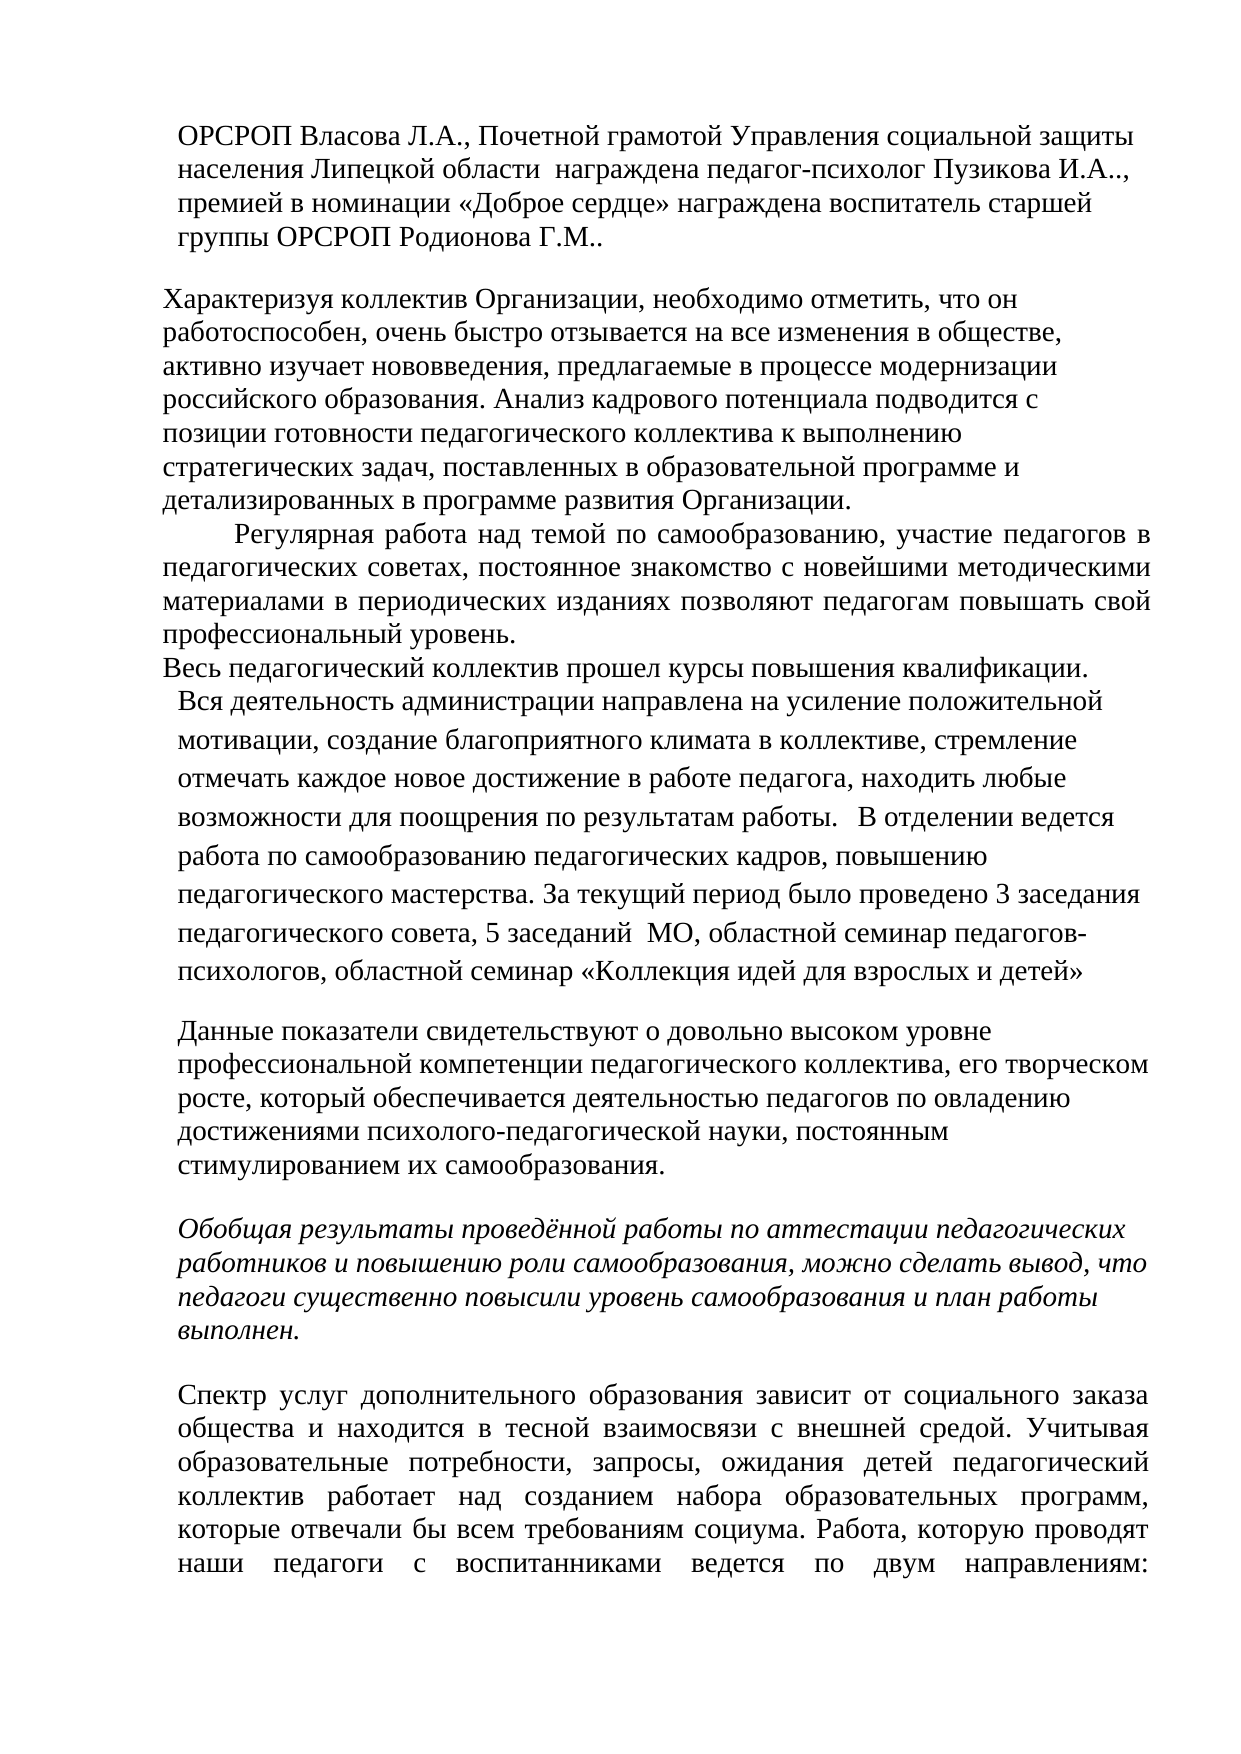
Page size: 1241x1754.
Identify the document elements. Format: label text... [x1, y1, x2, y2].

text Вся деятельность администрации направлена на усиление положительной мотивации, создание благоприятного климата в коллективе, стремление отмечать каждое новое достижение в работе педагога, находить любые возможности для поощрения по результатам работы. В отделении ведется работа по самообразованию педагогических кадров, повышению педагогического мастерства. За текущий период было проведено 3 заседания педагогического совета, 5 заседаний МО, областной семинар педагогов-психологов, областной семинар «Коллекция идей для взрослых и детей» [177, 683, 1152, 987]
text Данные показатели свидетельствуют о довольно высоком уровне профессиональной компетенции педагогического коллектива, его творческом росте, который обеспечивается деятельностью педагогов по овладению достижениями психолого-педагогической науки, постоянным стимулированием их самообразования. [177, 1013, 1149, 1180]
text Обобщая результаты проведённой работы по аттестации педагогических работников и повышению роли самообразования, можно сделать вывод, что педагоги существенно повысили уровень самообразования и план работы выполнен. [177, 1212, 1149, 1346]
text Регулярная работа над темой по самообразованию, участие педагогов в педагогических советах, постоянное знакомство с новейшими методическими материалами в периодических изданиях позволяют педагогам повышать свой профессиональный уровень. [162, 516, 1152, 650]
text Весь педагогический коллектив прошел курсы повышения квалификации. [162, 650, 1152, 683]
text Характеризуя коллектив Организации, необходимо отметить, что он работоспособен, очень быстро отзывается на все изменения в обществе, активно изучает нововведения, предлагаемые в процессе модернизации российского образования. Анализ кадрового потенциала подводится с позиции готовности педагогического коллектива к выполнению стратегических задач, поставленных в образовательной программе и детализированных в программе развития Организации. [162, 281, 1149, 516]
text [177, 1377, 1149, 1578]
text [177, 118, 1152, 252]
